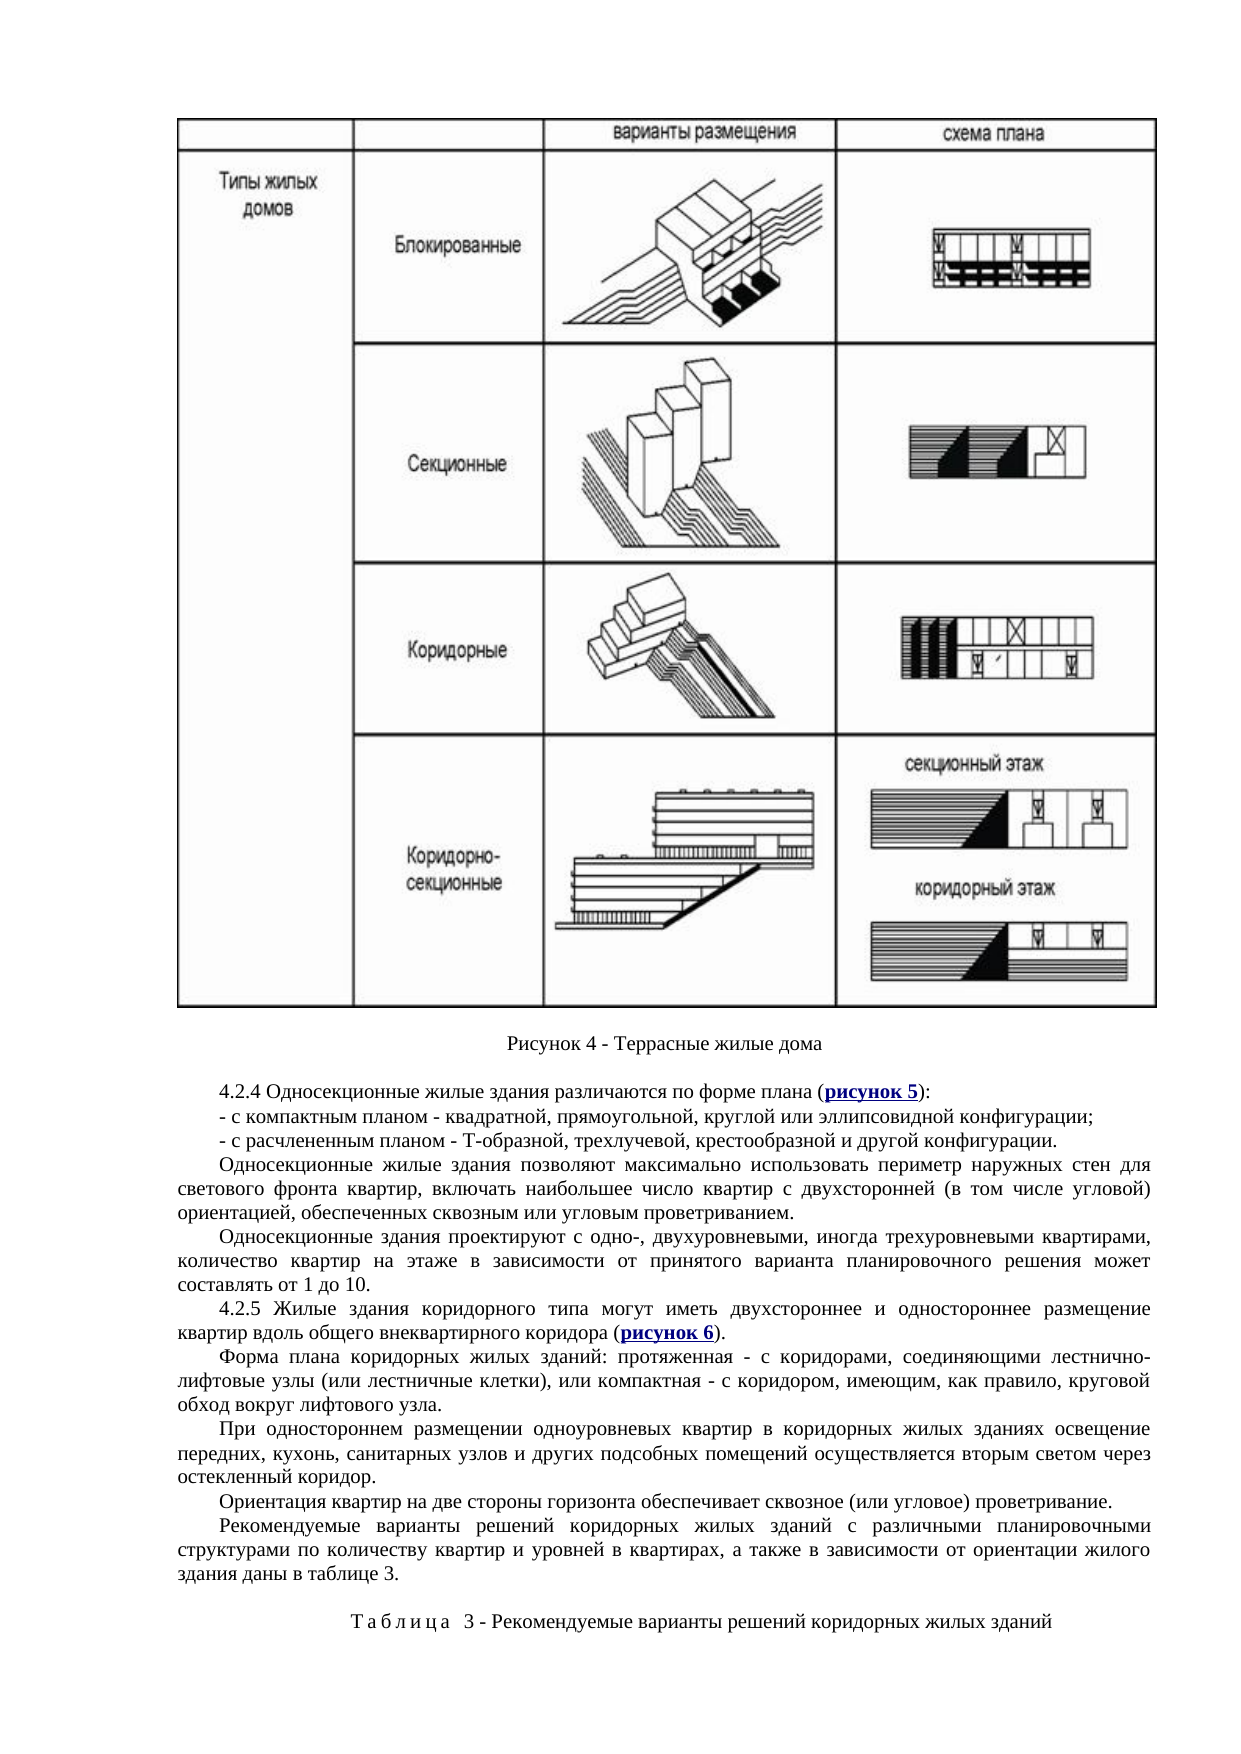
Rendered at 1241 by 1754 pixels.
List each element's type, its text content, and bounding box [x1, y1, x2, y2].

text Односекционные здания проектируют с одно-, двухуровневыми, иногда трехуровневыми квартирами, количество квартир на этаже в зависимости от принятого варианта планировочного решения может составлять от 1 до 10. [177, 1224, 1152, 1296]
text Односекционные жилые здания позволяют максимально использовать периметр наружных стен для светового фронта квартир, включать наибольшее число квартир с двухсторонней (в том числе угловой) ориентацией, обеспеченных сквозным или угловым проветриванием. [177, 1152, 1152, 1224]
text Таблица 3 - Рекомендуемые варианты решений коридорных жилых зданий [177, 1609, 1152, 1633]
text 4.2.5 Жилые здания коридорного типа могут иметь двухстороннее и одностороннее размещение квартир вдоль общего внеквартирного коридора (рисунок 6). [177, 1296, 1152, 1344]
text 4.2.4 Односекционные жилые здания различаются по форме плана (рисунок 5): [177, 1079, 1152, 1103]
text Ориентация квартир на две стороны горизонта обеспечивает сквозное (или угловое) проветривание. [177, 1488, 1152, 1513]
text Рекомендуемые варианты решений коридорных жилых зданий с различными планировочными структурами по количеству квартир и уровней в квартирах, а также в зависимости от ориентации жилого здания даны в таблице 3. [177, 1513, 1152, 1585]
text - с расчлененным планом - Т-образной, трехлучевой, крестообразной и другой конфигурации. [177, 1128, 1152, 1152]
text При одностороннем размещении одноуровневых квартир в коридорных жилых зданиях освещение передних, кухонь, санитарных узлов и других подсобных помещений осуществляется вторым светом через остекленный коридор. [177, 1416, 1152, 1488]
text Рисунок 4 - Террасные жилые дома [177, 1031, 1152, 1055]
picture [177, 118, 1157, 1008]
text - с компактным планом - квадратной, прямоугольной, круглой или эллипсовидной конфигурации; [177, 1103, 1152, 1128]
text Форма плана коридорных жилых зданий: протяженная - с коридорами, соединяющими лестнично-лифтовые узлы (или лестничные клетки), или компактная - с коридором, имеющим, как правило, круговой обход вокруг лифтового узла. [177, 1344, 1152, 1416]
